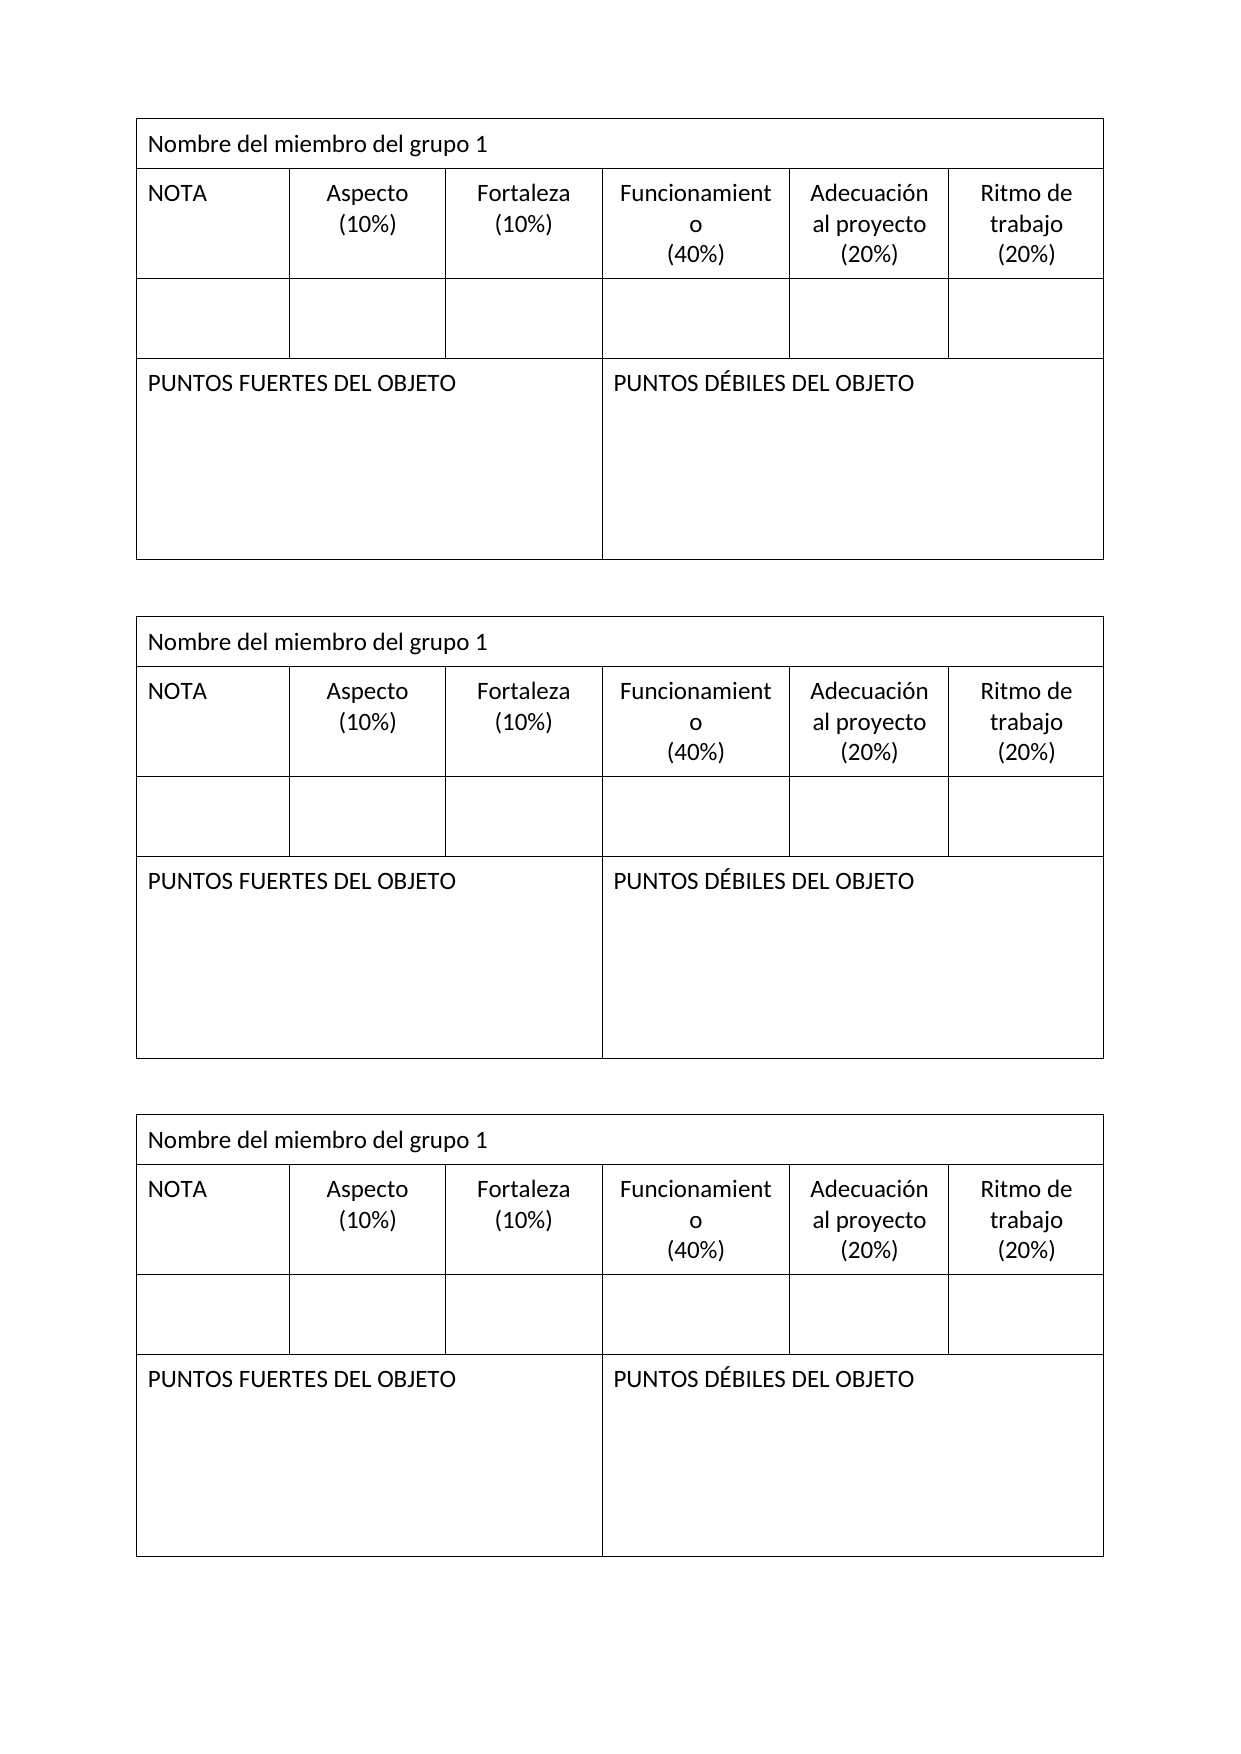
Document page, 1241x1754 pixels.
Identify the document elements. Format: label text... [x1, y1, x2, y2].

table_cell [949, 777, 1103, 856]
table_header Nombre del miembro del grupo 1 [137, 1115, 1103, 1164]
table_cell [137, 777, 289, 856]
table_cell [949, 279, 1103, 357]
table_cell Adecuación al proyecto (20%) [790, 169, 948, 278]
table_cell Ritmo de trabajo (20%) [949, 667, 1103, 776]
table_cell PUNTOS FUERTES DEL OBJETO [137, 359, 602, 559]
table_cell NOTA [137, 169, 289, 278]
table_cell Aspecto (10%) [290, 667, 445, 776]
table_cell Ritmo de trabajo (20%) [949, 1165, 1103, 1274]
table_cell [790, 1275, 948, 1354]
table_cell NOTA [137, 667, 289, 776]
table_cell [290, 777, 445, 856]
table_header Nombre del miembro del grupo 1 [137, 617, 1103, 666]
table_cell Nombre del miembro del grupo 1 [137, 119, 1103, 167]
table_cell PUNTOS FUERTES DEL OBJETO [137, 1355, 602, 1556]
table_cell [290, 1275, 445, 1354]
table_cell Fortaleza (10%) [446, 667, 602, 776]
table_cell [290, 279, 445, 357]
table_cell [603, 279, 789, 357]
table_cell PUNTOS DÉBILES DEL OBJETO [603, 1355, 1103, 1556]
table_cell Ritmo de trabajo (20%) [949, 169, 1103, 278]
table_cell [790, 279, 948, 357]
table_cell Funcionamiento (40%) [603, 169, 789, 278]
table_cell [137, 279, 289, 357]
table_cell PUNTOS DÉBILES DEL OBJETO [603, 359, 1103, 559]
table_cell Adecuación al proyecto (20%) [790, 667, 948, 776]
table_cell [603, 1275, 789, 1354]
table_cell Aspecto (10%) [290, 169, 445, 278]
table_cell Aspecto (10%) [290, 1165, 445, 1274]
table_cell [446, 279, 602, 357]
table_cell [949, 1275, 1103, 1354]
table_cell Adecuación al proyecto (20%) [790, 1165, 948, 1274]
table_cell [790, 777, 948, 856]
table_cell Funcionamiento (40%) [603, 667, 789, 776]
table_cell Fortaleza (10%) [446, 169, 602, 278]
table_cell [137, 1275, 289, 1354]
table_cell PUNTOS FUERTES DEL OBJETO [137, 857, 602, 1057]
table_cell Funcionamiento (40%) [603, 1165, 789, 1274]
table_cell Fortaleza (10%) [446, 1165, 602, 1274]
table_cell [603, 777, 789, 856]
table_cell NOTA [137, 1165, 289, 1274]
table_cell [446, 1275, 602, 1354]
table_cell PUNTOS DÉBILES DEL OBJETO [603, 857, 1103, 1057]
table_cell [446, 777, 602, 856]
